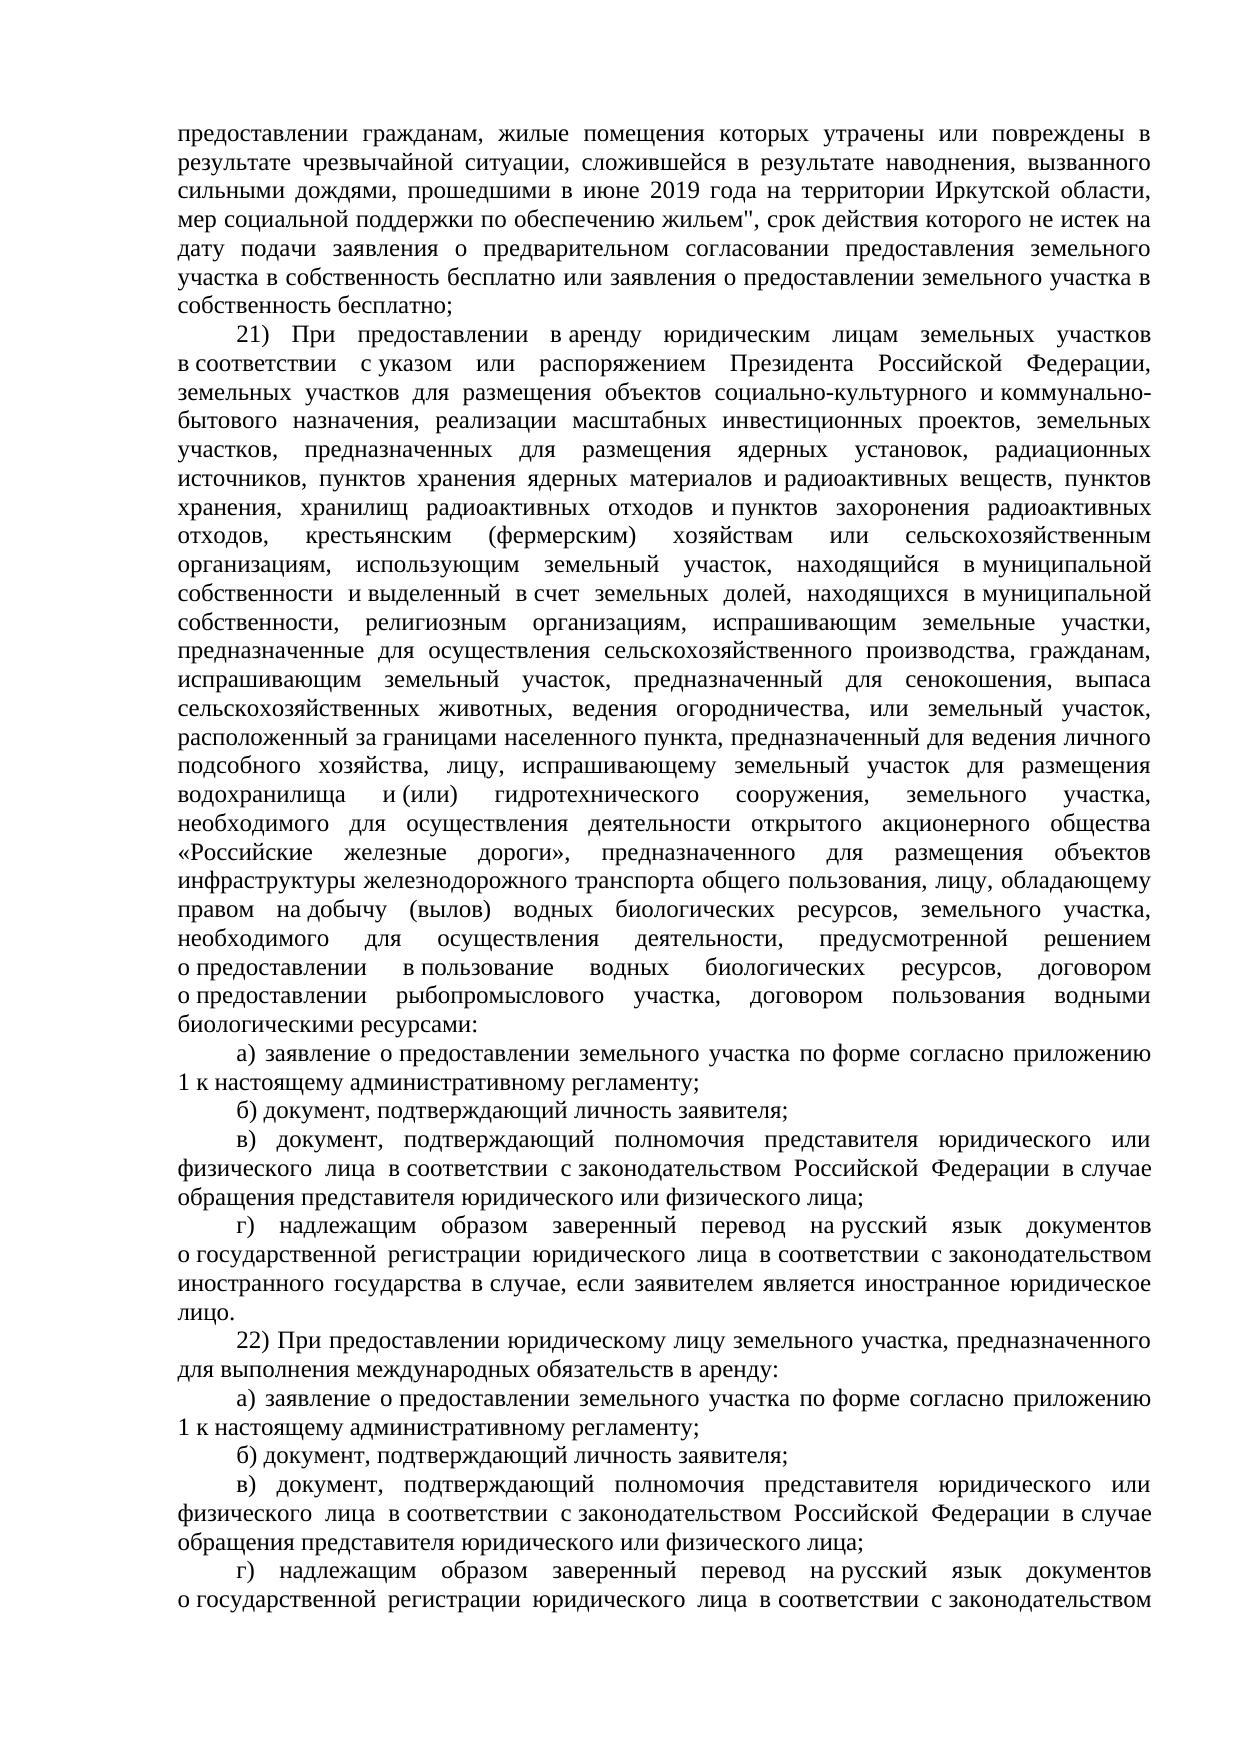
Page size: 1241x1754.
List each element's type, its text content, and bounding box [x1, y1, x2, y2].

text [177, 118, 1152, 319]
text б) документ, подтверждающий личность заявителя; [177, 1441, 1152, 1469]
text а) заявление о предоставлении земельного участка по форме согласно приложению 1 к настоящему административному регламенту; [177, 1383, 1152, 1441]
text 21) При предоставлении в аренду юридическим лицам земельных участков в соответствии с указом или распоряжением Президента Российской Федерации, земельных участков для размещения объектов социально-культурного и коммунально-бытового назначения, реализации масштабных инвестиционных проектов, земельных участков, предназначенных для размещения ядерных установок, радиационных источников, пунктов хранения ядерных материалов и радиоактивных веществ, пунктов хранения, хранилищ радиоактивных отходов и пунктов захоронения радиоактивных отходов, крестьянским (фермерским) хозяйствам или сельскохозяйственным организациям, использующим земельный участок, находящийся в муниципальной собственности и выделенный в счет земельных долей, находящихся в муниципальной собственности, религиозным организациям, испрашивающим земельные участки, предназначенные для осуществления сельскохозяйственного производства, гражданам, испрашивающим земельный участок, предназначенный для сенокошения, выпаса сельскохозяйственных животных, ведения огородничества, или земельный участок, расположенный за границами населенного пункта, предназначенный для ведения личного подсобного хозяйства, лицу, испрашивающему земельный участок для размещения водохранилища и (или) гидротехнического сооружения, земельного участка, необходимого для осуществления деятельности открытого акционерного общества «Российские железные дороги», предназначенного для размещения объектов инфраструктуры железнодорожного транспорта общего пользования, лицу, обладающему правом на добычу (вылов) водных биологических ресурсов, земельного участка, необходимого для осуществления деятельности, предусмотренной решением о предоставлении в пользование водных биологических ресурсов, договором о предоставлении рыбопромыслового участка, договором пользования водными биологическими ресурсами: [177, 319, 1152, 1038]
text 22) При предоставлении юридическому лицу земельного участка, предназначенного для выполнения международных обязательств в аренду: [177, 1326, 1152, 1383]
text а) заявление о предоставлении земельного участка по форме согласно приложению 1 к настоящему административному регламенту; [177, 1038, 1152, 1096]
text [177, 1556, 1152, 1613]
text б) документ, подтверждающий личность заявителя; [177, 1096, 1152, 1124]
